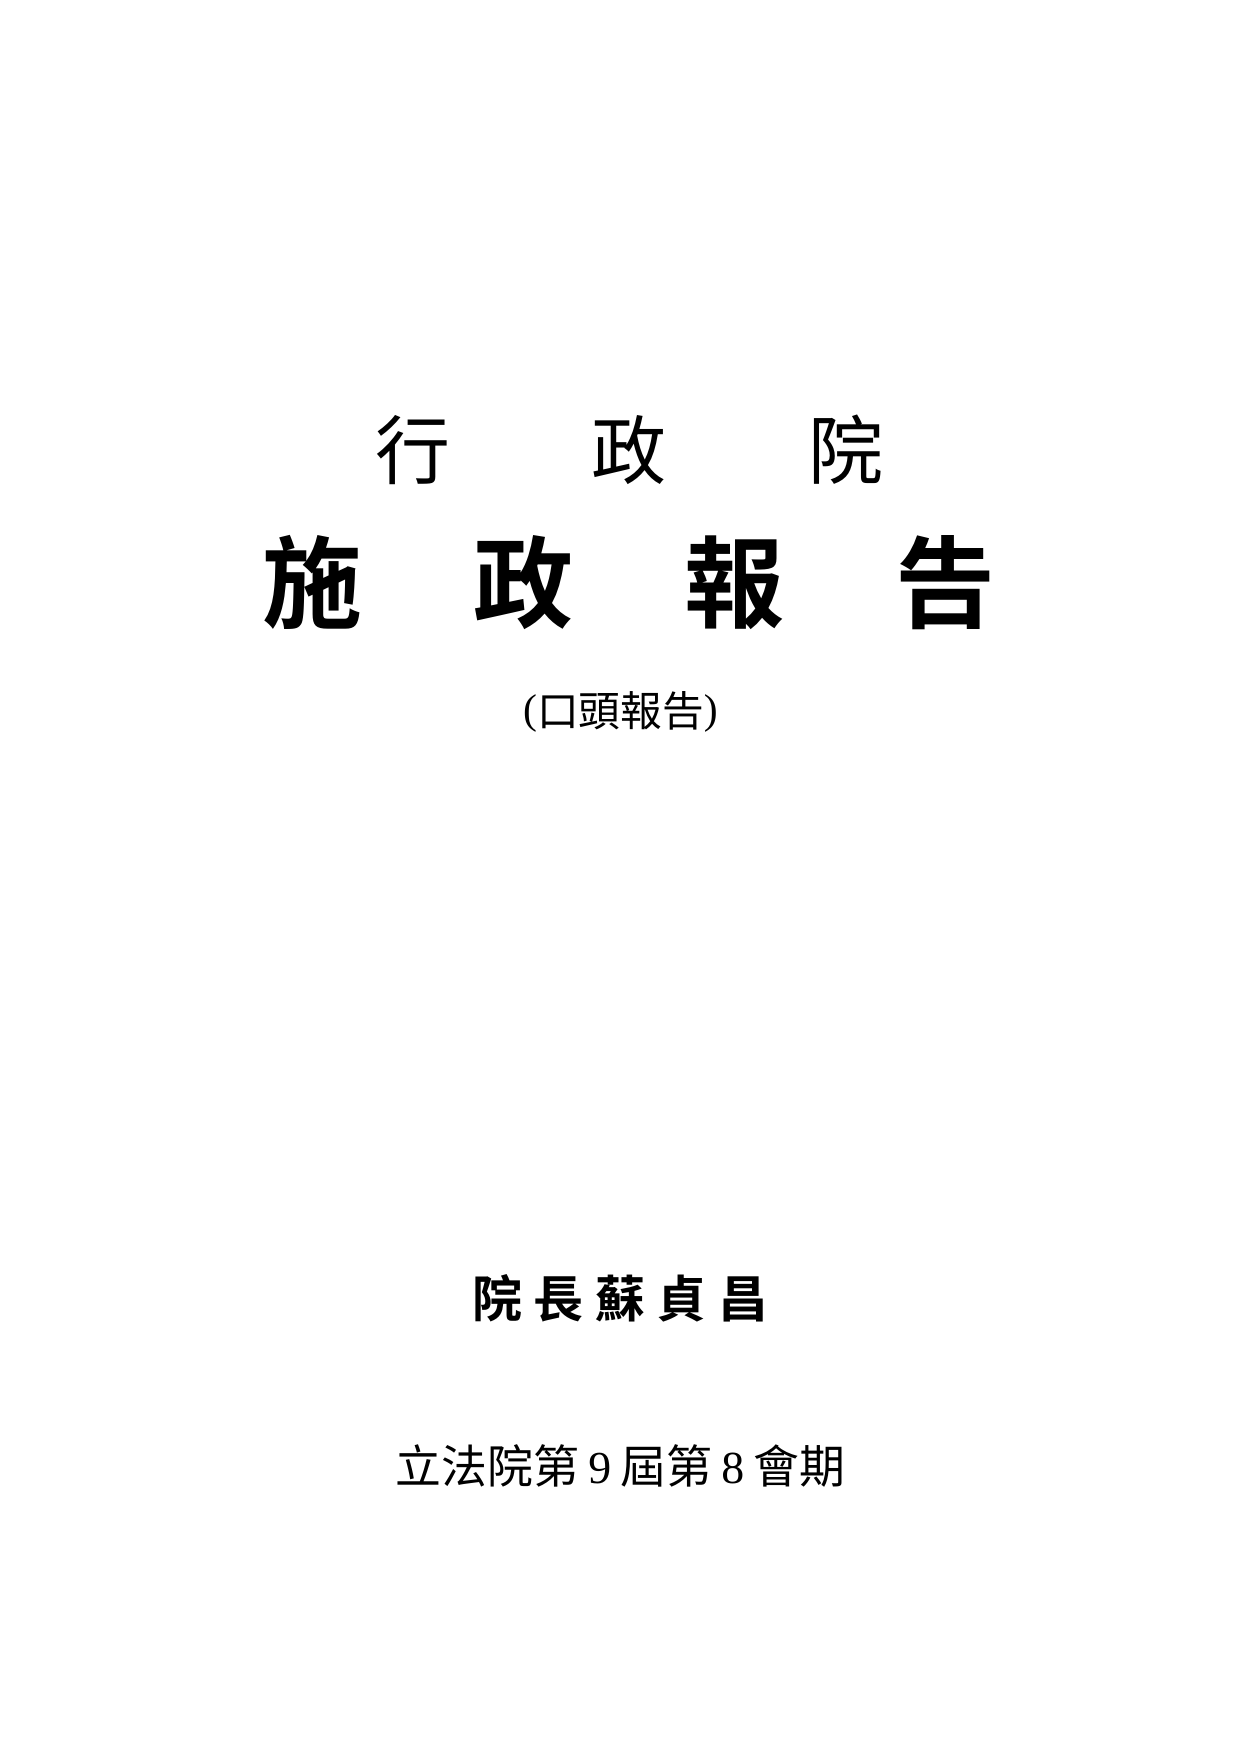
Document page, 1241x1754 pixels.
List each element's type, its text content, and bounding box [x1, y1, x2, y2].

text 施政報告 [262, 502, 996, 652]
text 行政院 [375, 389, 883, 502]
text 院 長 蘇 貞 昌 [187, 1259, 1053, 1332]
text 立法院第9屆第8會期 [187, 1426, 1053, 1501]
text (口頭報告) [187, 671, 1053, 746]
